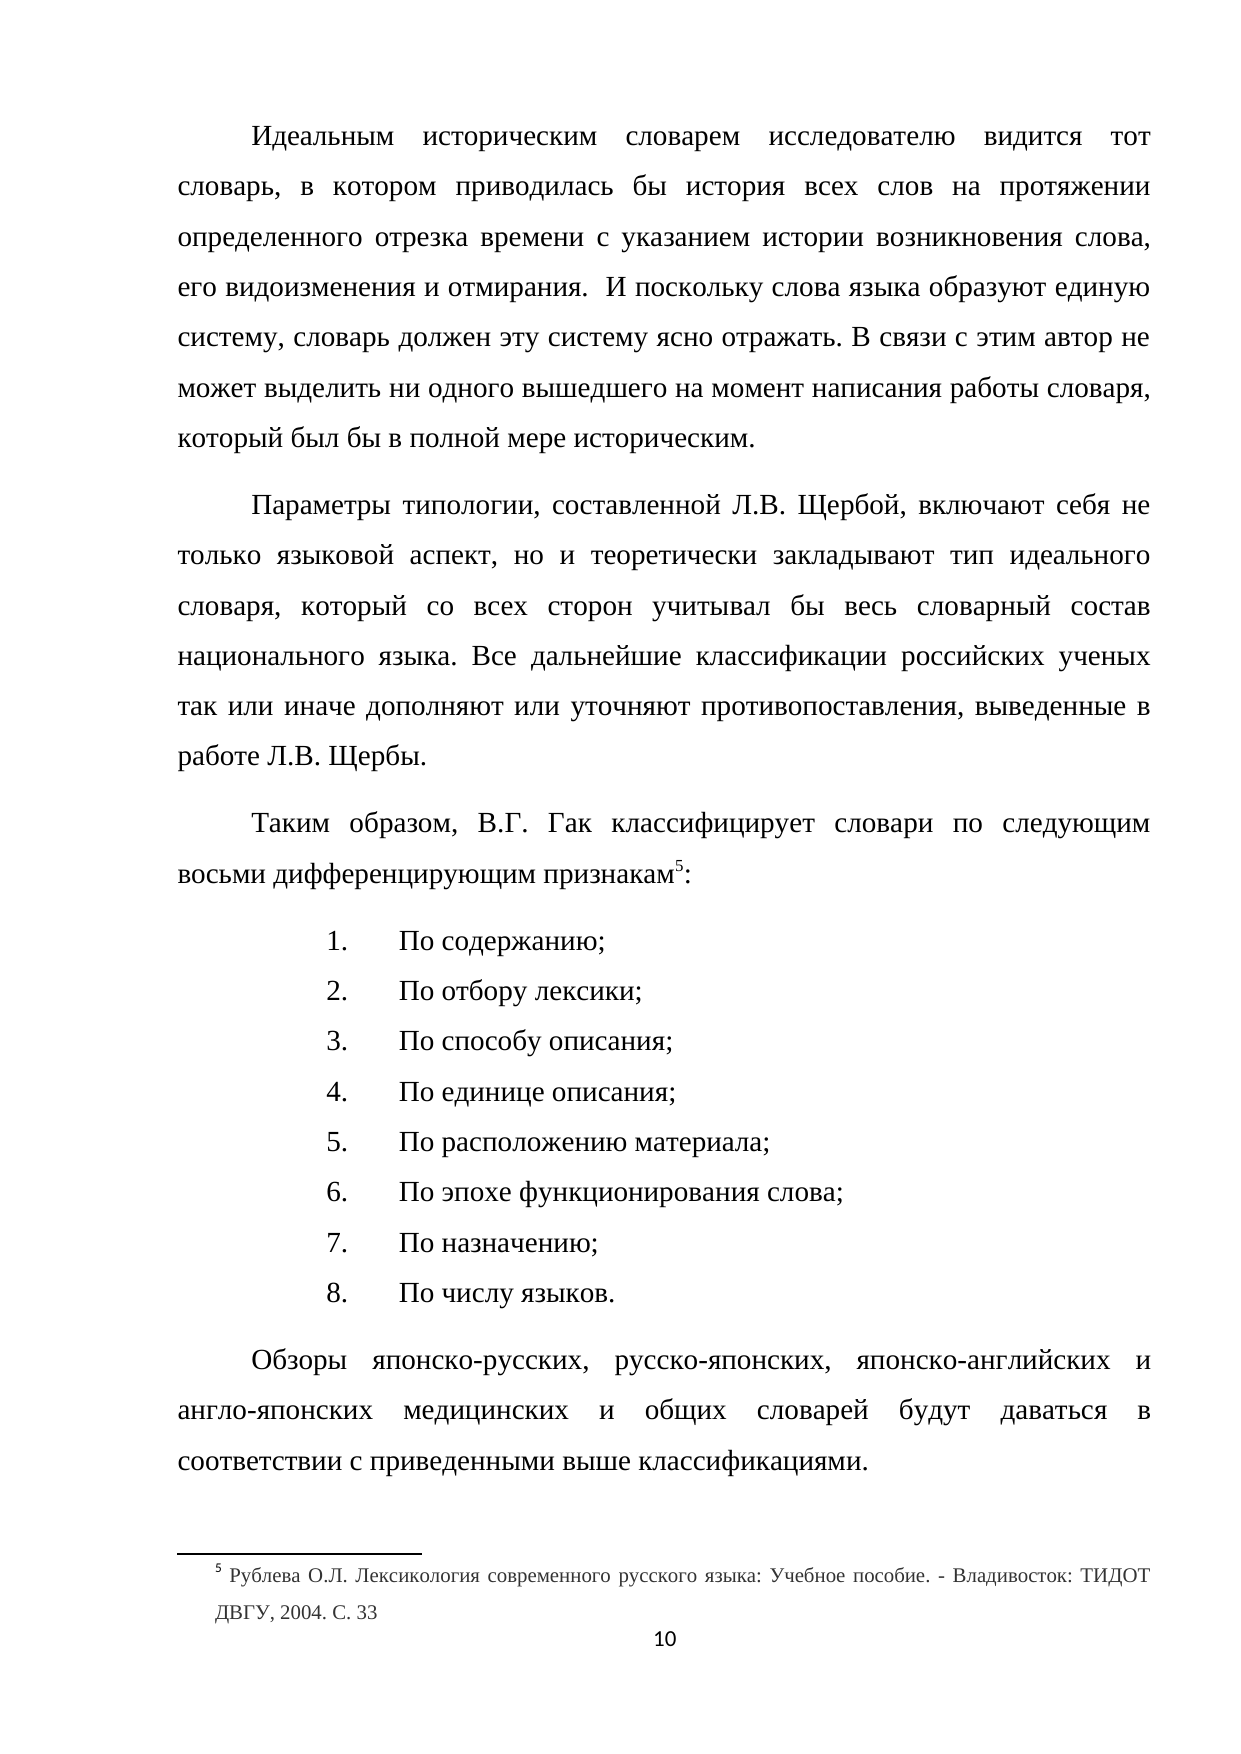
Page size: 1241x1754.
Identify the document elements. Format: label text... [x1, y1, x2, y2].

text Параметры типологии, составленной Л.В. Щербой, включают себя не только языковой аспект, но и теоретически закладывают тип идеального словаря, который со всех сторон учитывал бы весь словарный состав национального языка. Все дальнейшие классификации российских ученых так или иначе дополняют или уточняют противопоставления, выведенные в работе Л.В. Щербы. [177, 487, 1152, 772]
list По числу языков. [252, 1275, 1152, 1308]
list По содержанию; [252, 923, 1152, 956]
text Обзоры японско-русских, русско-японских, японско-английских и англо-японских медицинских и общих словарей будут даваться в соответствии с приведенными выше классификациями. [177, 1342, 1152, 1476]
text Таким образом, В.Г. Гак классифицирует словари по следующим восьми дифференцирующим признакам: [177, 806, 1152, 889]
list По способу описания; [252, 1023, 1152, 1057]
list По назначению; [252, 1225, 1152, 1258]
list По отбору лексики; [252, 973, 1152, 1007]
list По единице описания; [252, 1074, 1152, 1107]
list По расположению материала; [252, 1124, 1152, 1158]
text Идеальным историческим словарем исследователю видится тот словарь, в котором приводилась бы история всех слов на протяжении определенного отрезка времени с указанием истории возникновения слова, его видоизменения и отмирания. И поскольку слова языка образуют единую систему, словарь должен эту систему ясно отражать. В связи с этим автор не может выделить ни одного вышедшего на момент написания работы словаря, который был бы в полной мере историческим. [177, 118, 1152, 453]
list По эпохе функционирования слова; [252, 1174, 1152, 1208]
